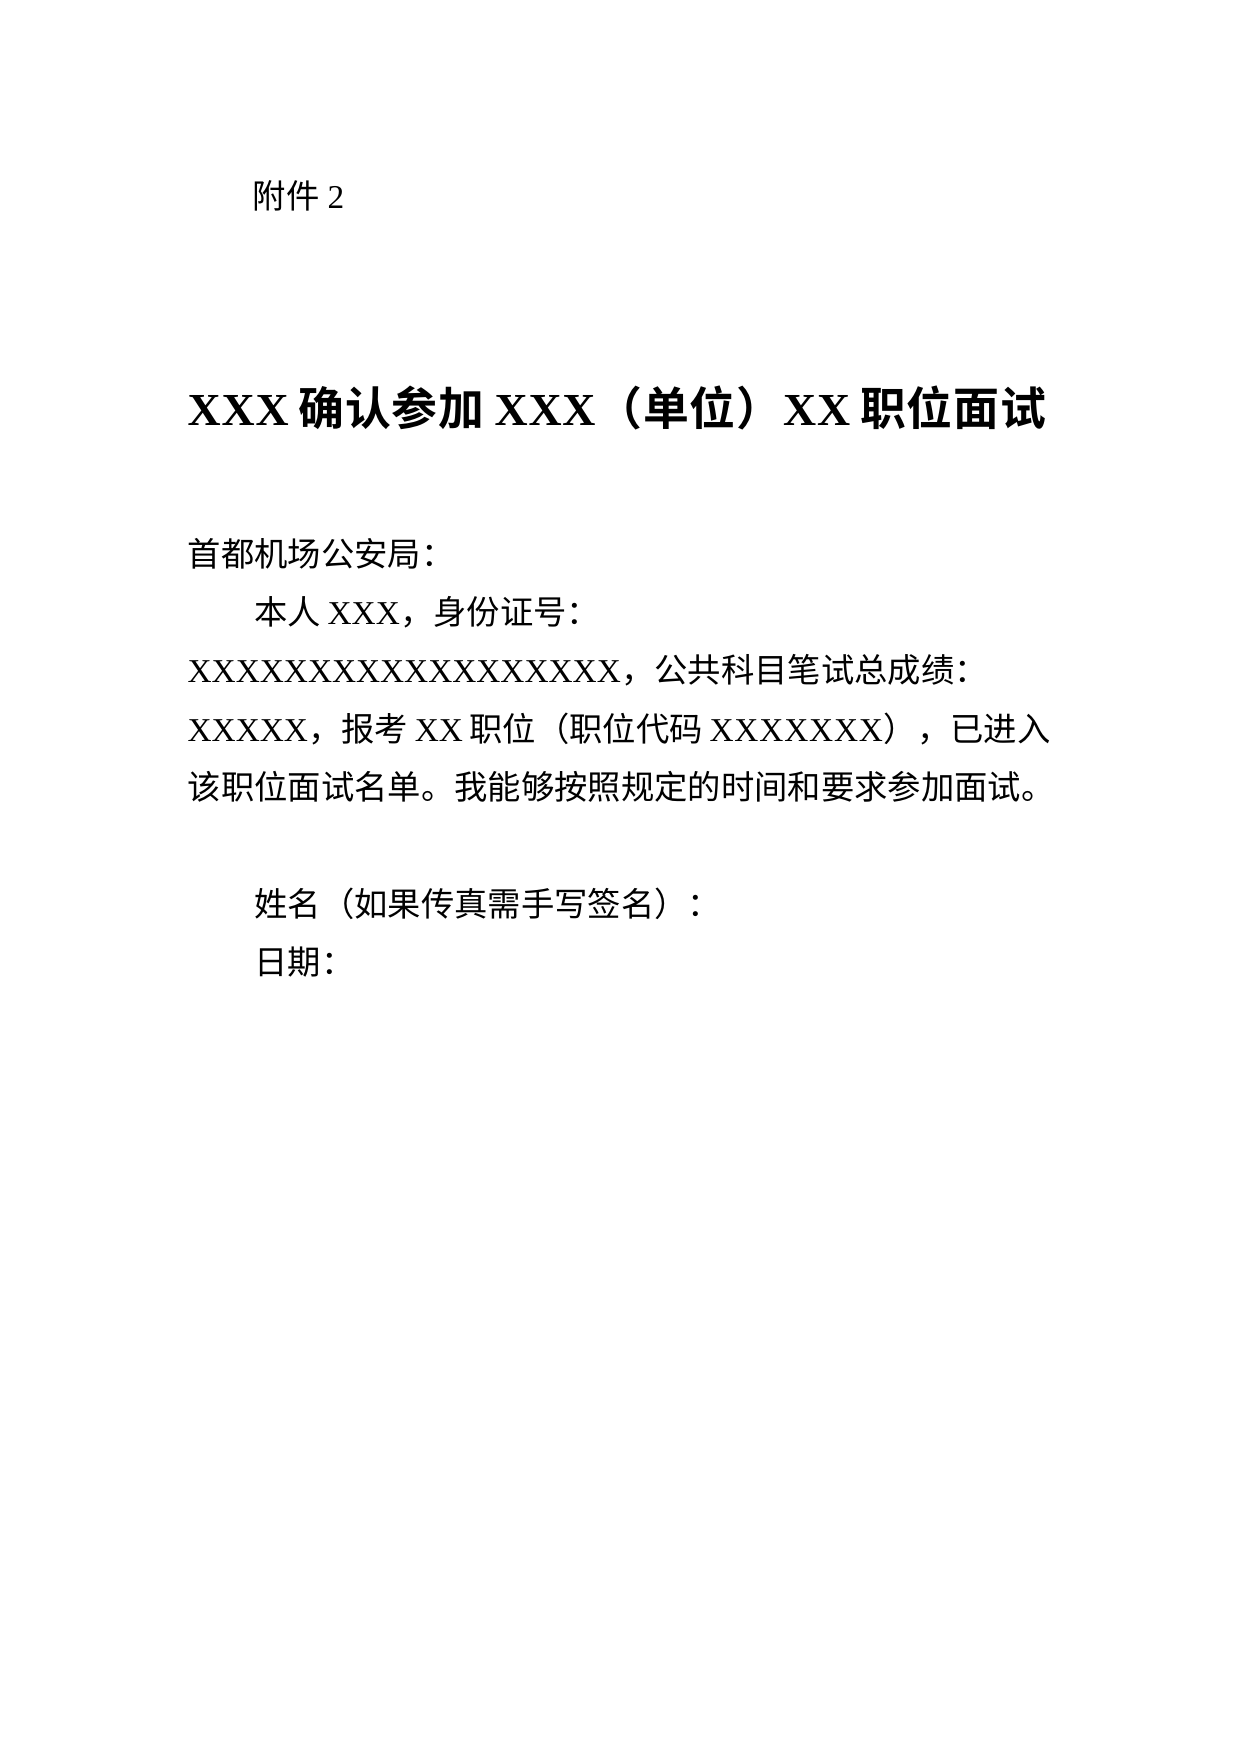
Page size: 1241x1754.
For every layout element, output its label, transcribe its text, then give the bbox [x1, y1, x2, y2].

text 本人XXX，身份证号：XXXXXXXXXXXXXXXXXX，公共科目笔试总成绩：XXXXX，报考XX职位（职位代码XXXXXXX），已进入该职位面试名单。我能够按照规定的时间和要求参加面试。 [187, 578, 1053, 811]
text 日期： [187, 928, 1053, 986]
text 首都机场公安局： [187, 519, 1053, 578]
text XXX确认参加XXX（单位）XX职位面试 [187, 357, 1053, 454]
text 姓名（如果传真需手写签名）： [187, 869, 1053, 928]
text 附件2 [187, 162, 1053, 227]
